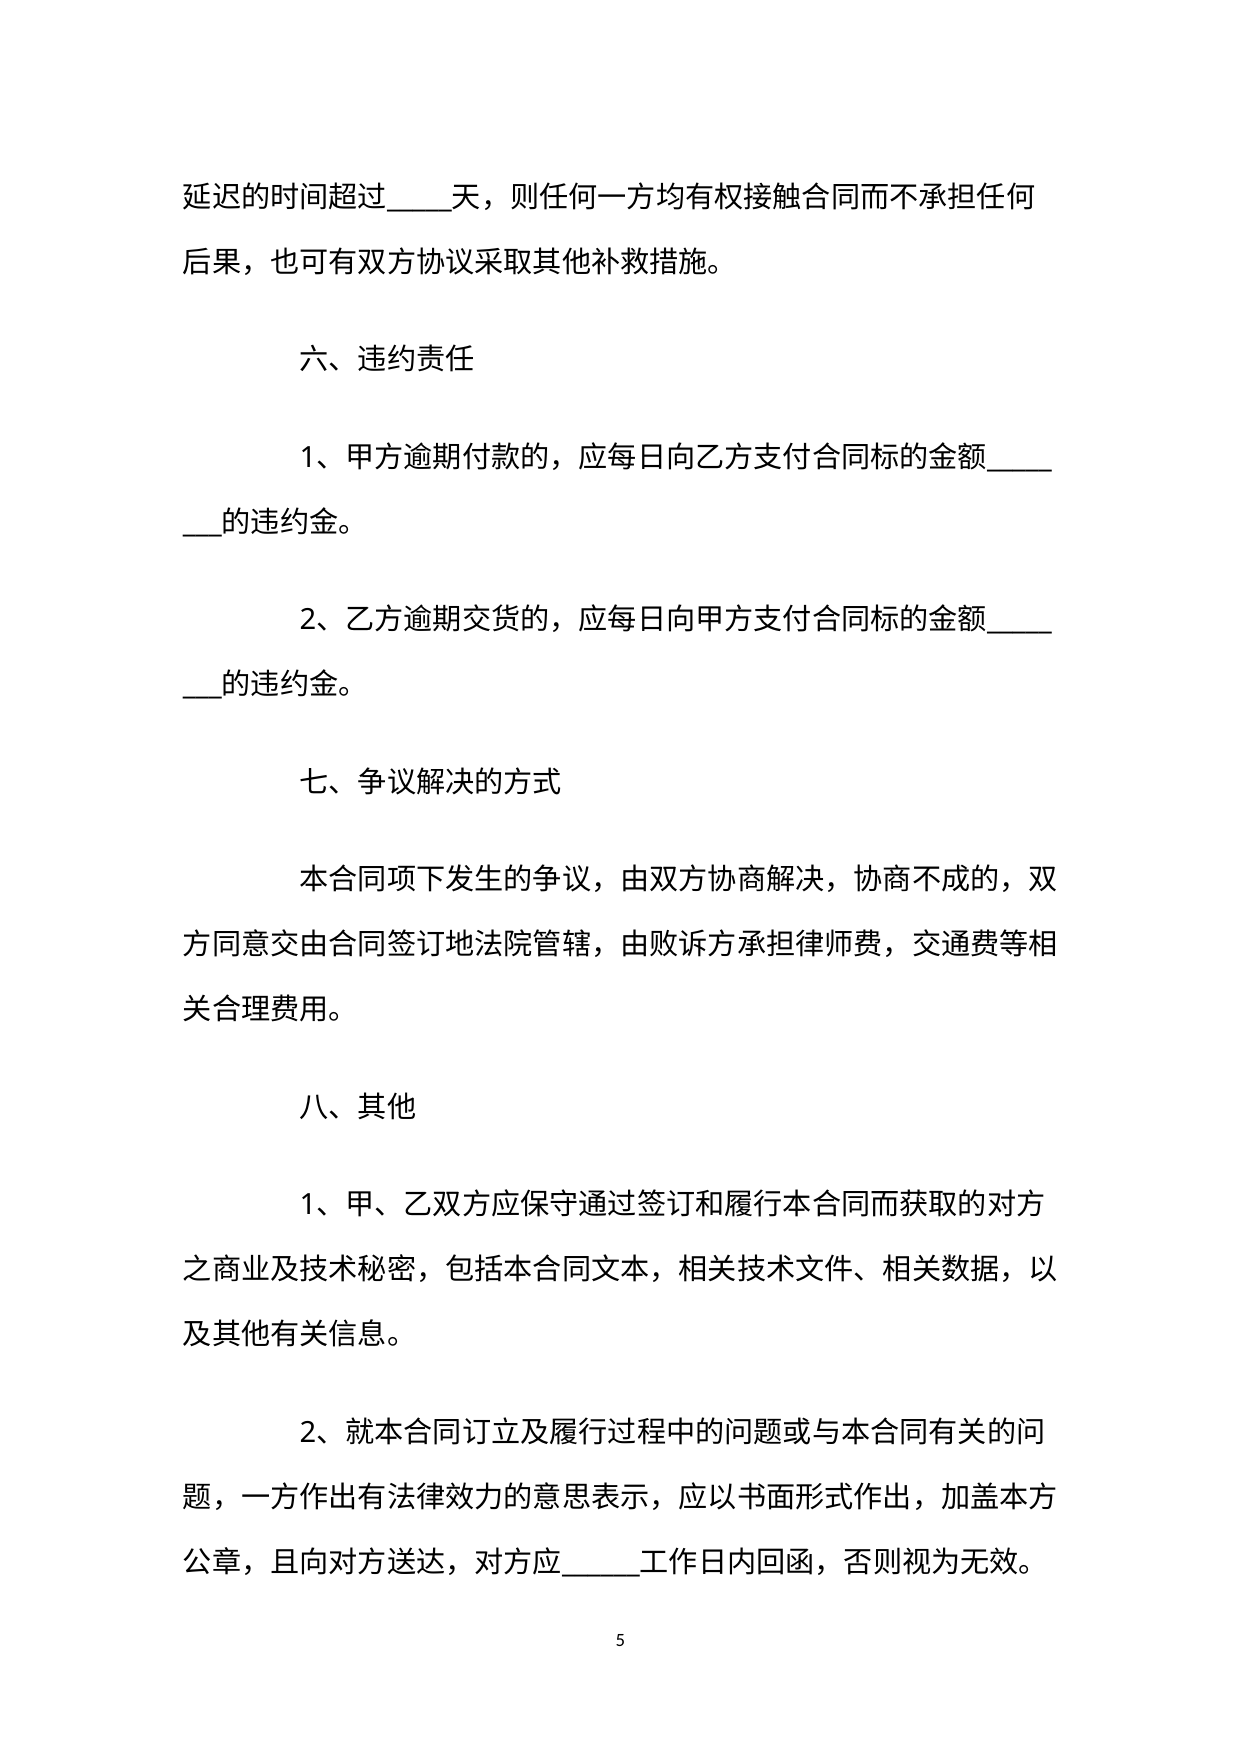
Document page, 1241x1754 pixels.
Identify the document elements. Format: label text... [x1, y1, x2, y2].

text 六、违约责任 [183, 324, 1058, 389]
text 1、甲方逾期付款的，应每日向乙方支付合同标的金额________的违约金。 [183, 422, 1058, 552]
text 八、其他 [183, 1072, 1058, 1137]
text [183, 162, 1058, 292]
text 2、就本合同订立及履行过程中的问题或与本合同有关的问题，一方作出有法律效力的意思表示，应以书面形式作出，加盖本方公章，且向对方送达，对方应______工作日内回函，否则视为无效。 [183, 1397, 1058, 1592]
text 七、争议解决的方式 [183, 747, 1058, 812]
text 本合同项下发生的争议，由双方协商解决，协商不成的，双方同意交由合同签订地法院管辖，由败诉方承担律师费，交通费等相关合理费用。 [183, 844, 1058, 1039]
text 2、乙方逾期交货的，应每日向甲方支付合同标的金额________的违约金。 [183, 584, 1058, 714]
text 1、甲、乙双方应保守通过签订和履行本合同而获取的对方之商业及技术秘密，包括本合同文本，相关技术文件、相关数据，以及其他有关信息。 [183, 1169, 1058, 1364]
